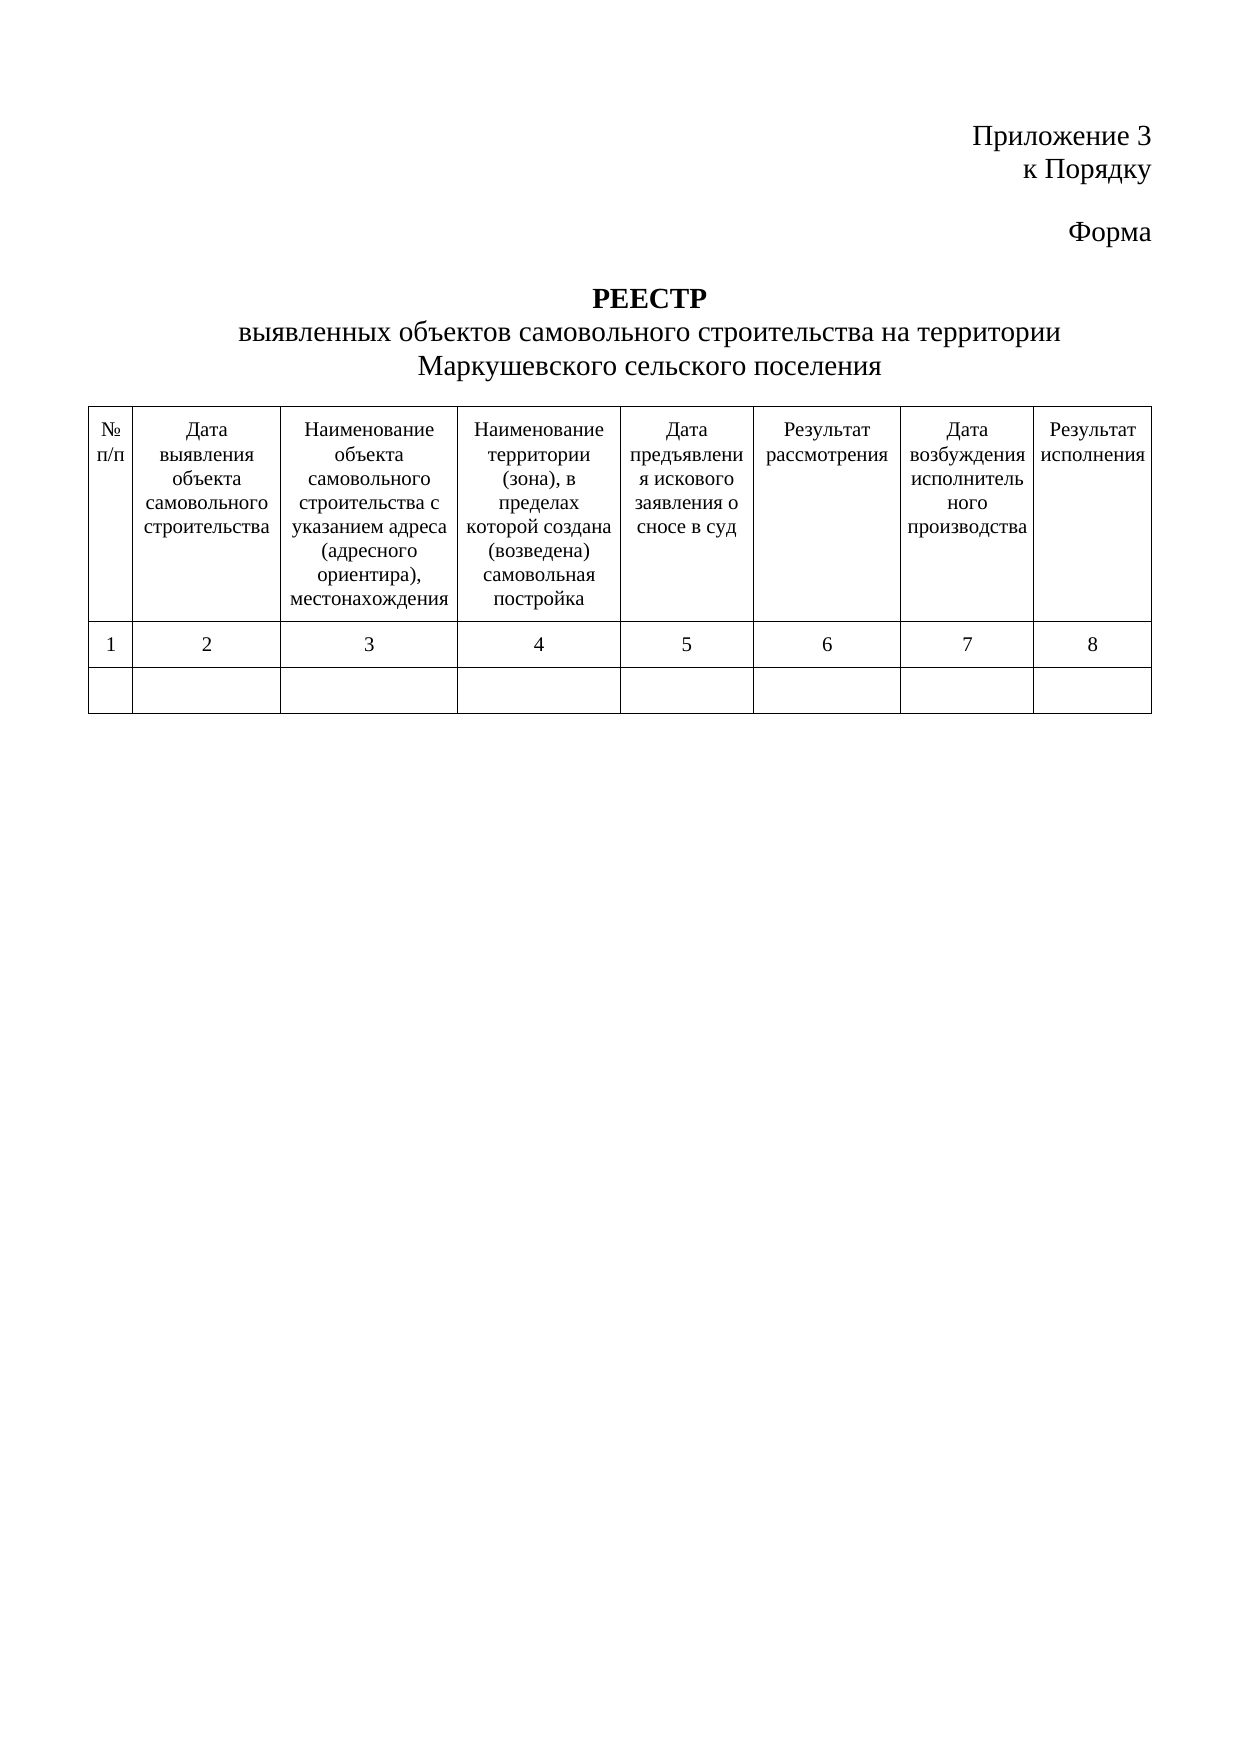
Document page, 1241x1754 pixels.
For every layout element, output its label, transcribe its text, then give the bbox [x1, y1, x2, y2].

text выявленных объектов самовольного строительства на территории [148, 314, 1152, 348]
text к Порядку [148, 152, 1152, 185]
table_cell [458, 668, 620, 713]
table_cell 5 [621, 622, 753, 667]
table_header Наименование территории (зона), в пределах которой создана (возведена) самовольная постройка [458, 407, 620, 621]
table_cell 7 [901, 622, 1033, 667]
table_header Наименование объекта самовольного строительства с указанием адреса (адресного ориентира), местонахождения [281, 407, 457, 621]
text Приложение 3 [148, 118, 1152, 152]
table_header Результат рассмотрения [754, 407, 900, 621]
text Маркушевского сельского поселения [148, 348, 1152, 382]
table_cell [89, 668, 132, 713]
table_cell 8 [1034, 622, 1151, 667]
text РЕЕСТР [148, 281, 1152, 314]
table_cell 4 [458, 622, 620, 667]
table_cell 6 [754, 622, 900, 667]
table_header Дата выявления объекта самовольного строительства [133, 407, 280, 621]
table_cell [754, 668, 900, 713]
table_header Результат исполнения [1034, 407, 1151, 621]
text Форма [148, 214, 1152, 247]
table_header Дата возбуждения исполнительного производства [901, 407, 1033, 621]
table_cell 2 [133, 622, 280, 667]
table_cell 1 [89, 622, 132, 667]
table_cell [1034, 668, 1151, 713]
table_header № п/п [89, 407, 132, 621]
table_cell 3 [281, 622, 457, 667]
table_cell [621, 668, 753, 713]
table_header Дата предъявления искового заявления о сносе в суд [621, 407, 753, 621]
table_cell [133, 668, 280, 713]
table_cell [901, 668, 1033, 713]
table_cell [281, 668, 457, 713]
